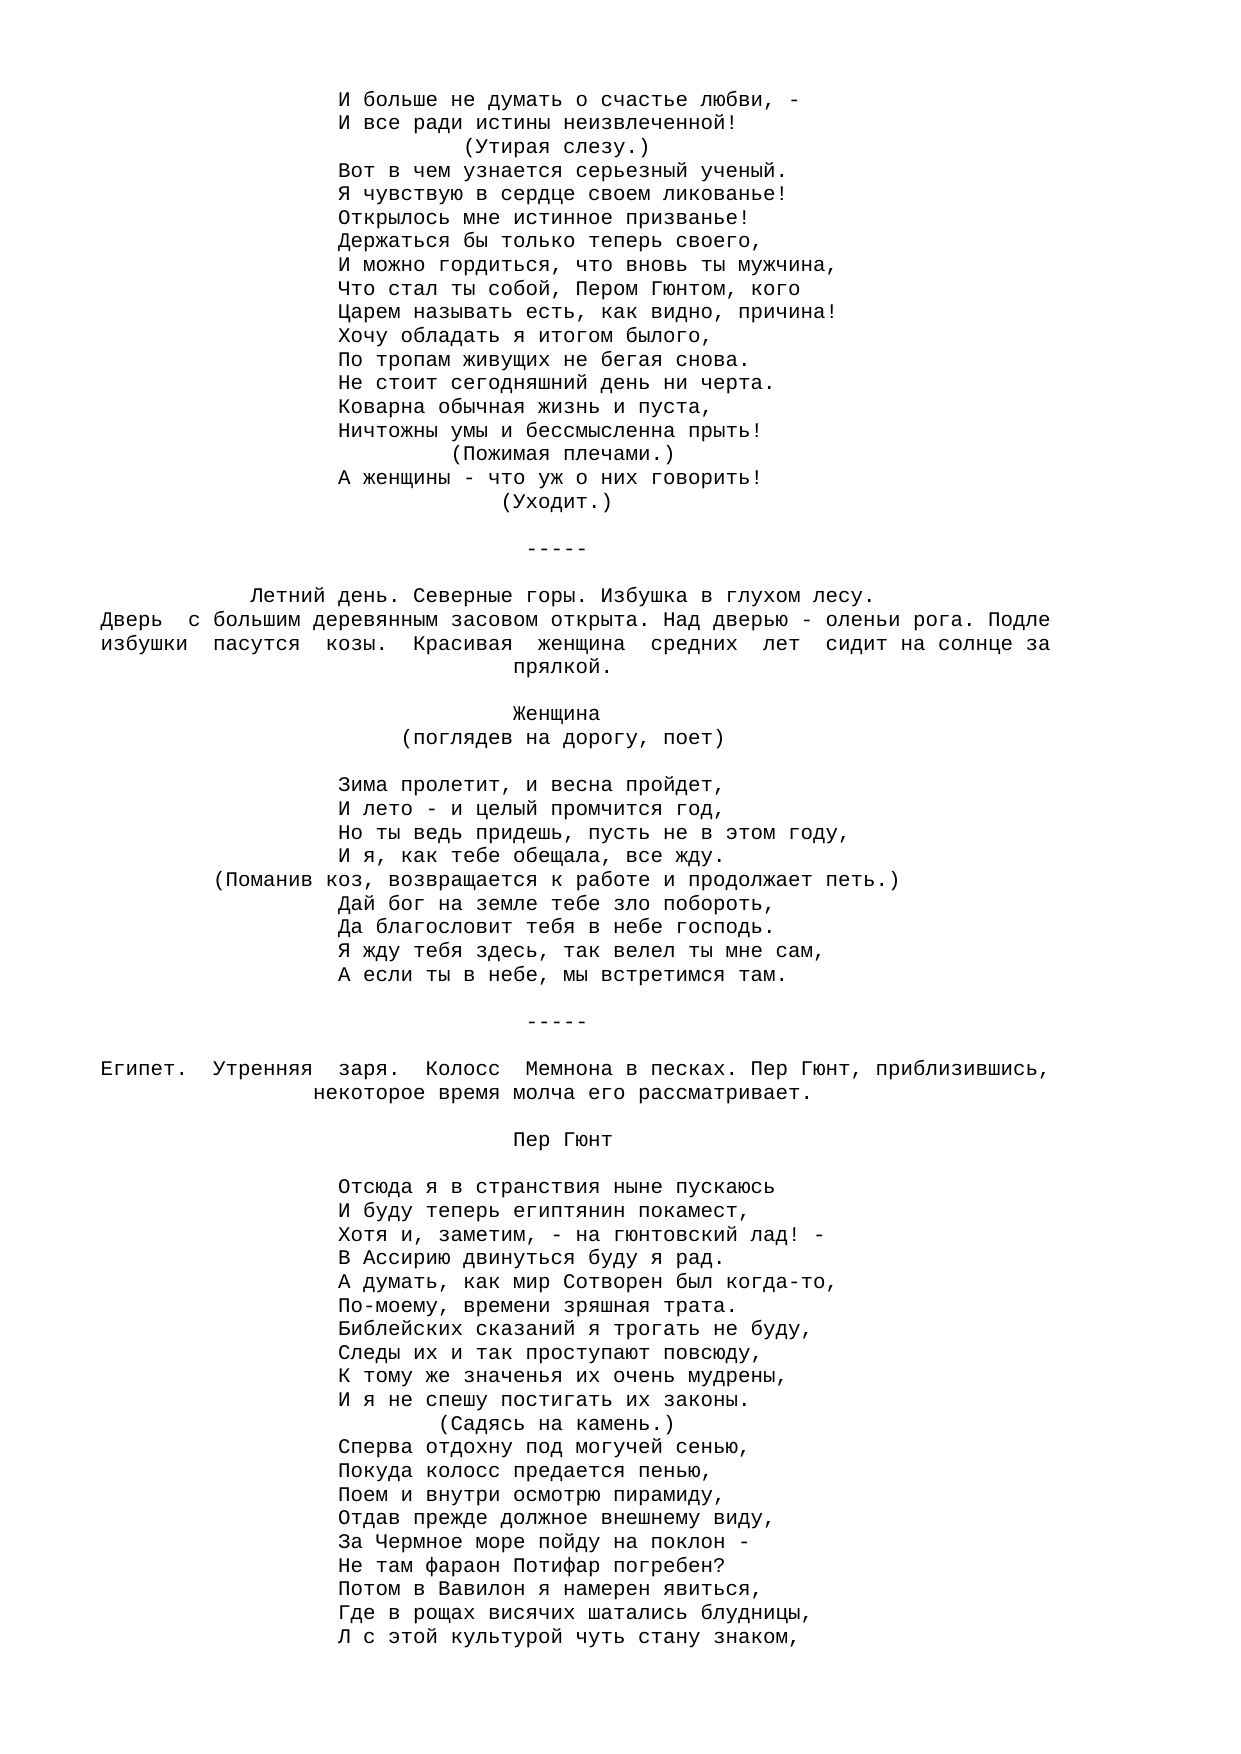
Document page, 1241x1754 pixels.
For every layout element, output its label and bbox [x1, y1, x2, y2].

text [100, 89, 1146, 1649]
